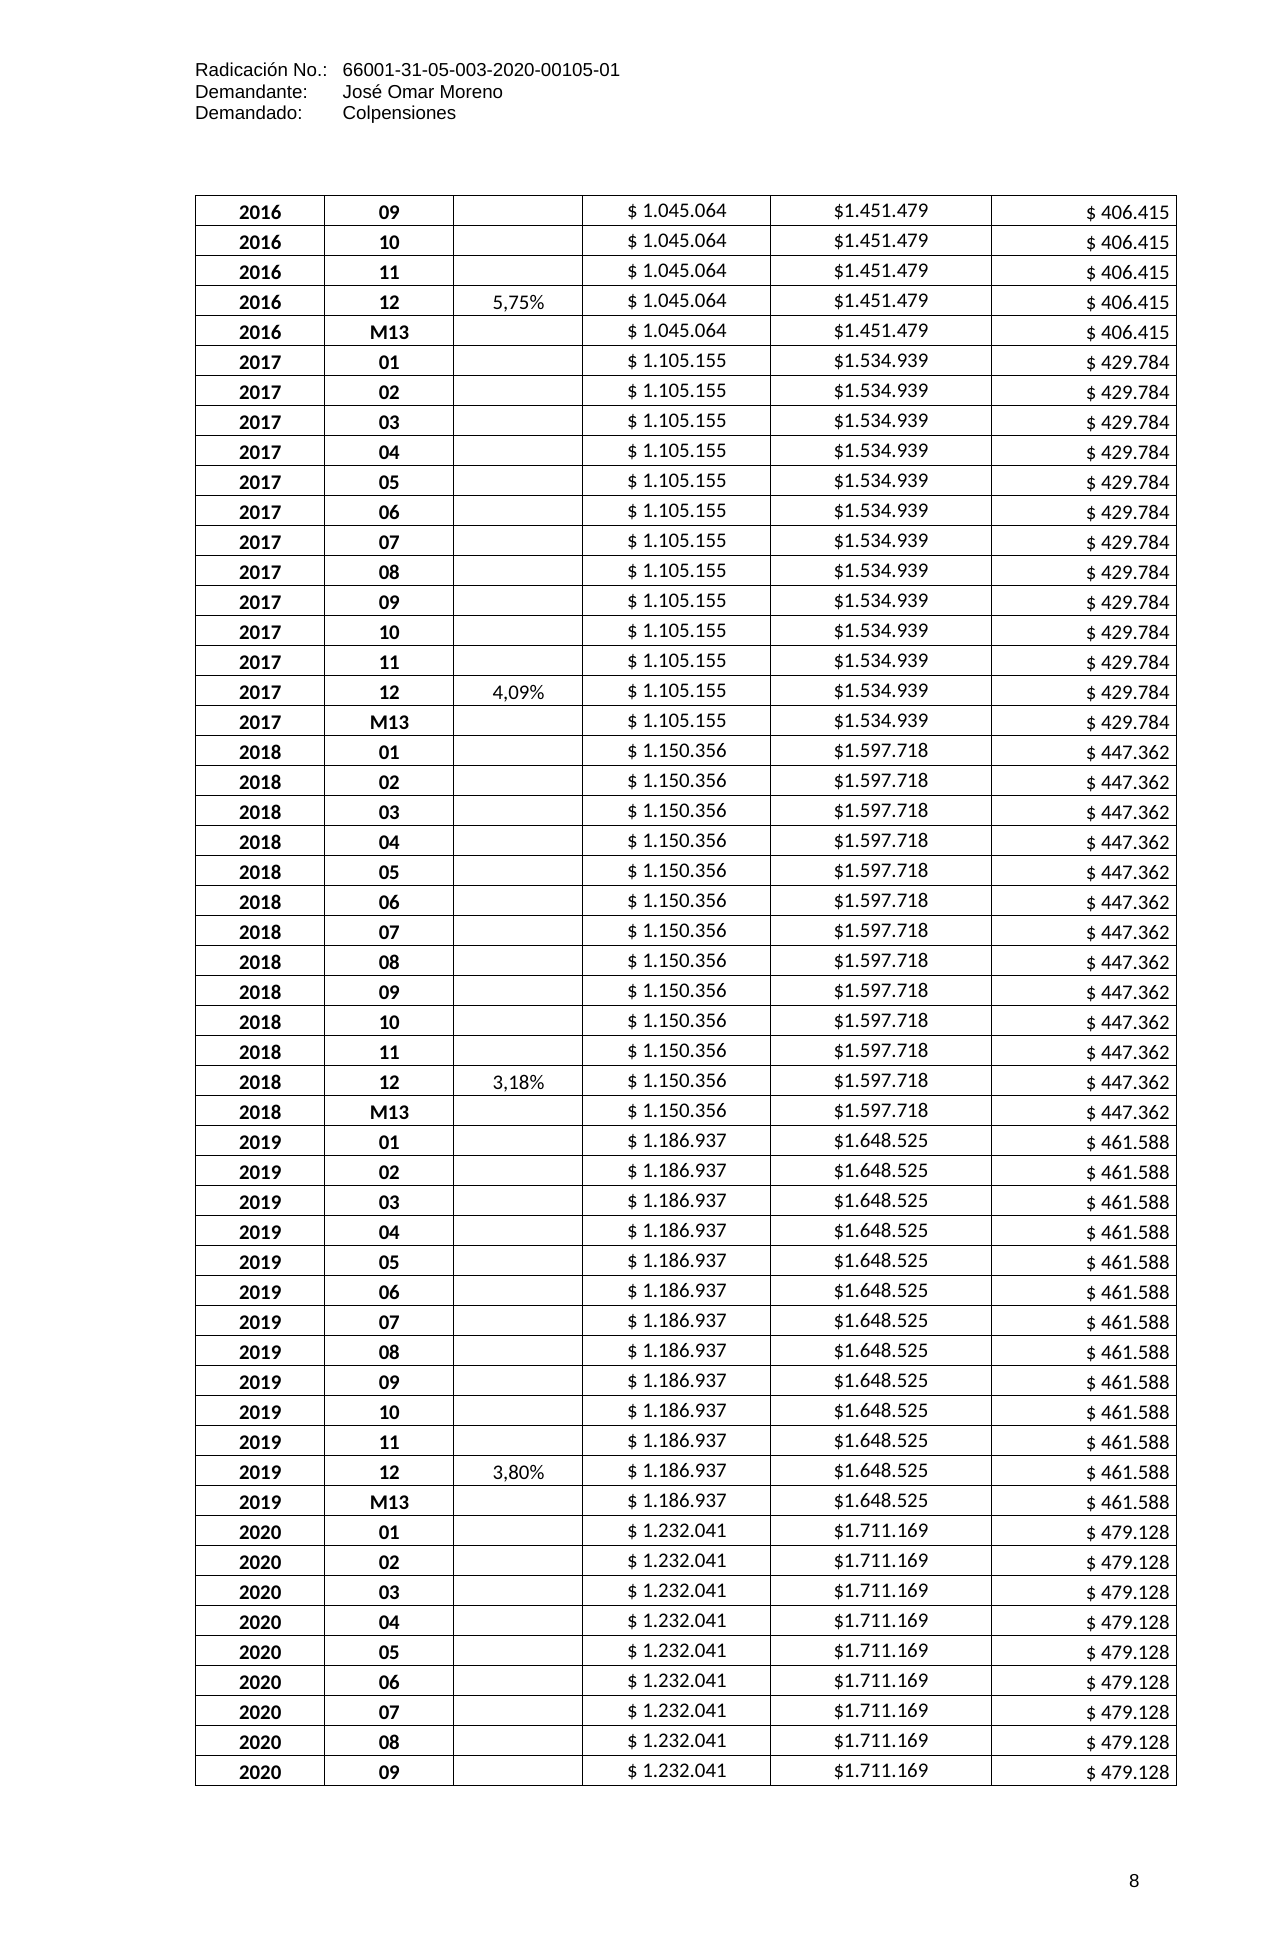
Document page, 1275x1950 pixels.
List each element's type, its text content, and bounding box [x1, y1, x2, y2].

table_cell $ 406.415 [992, 256, 1176, 285]
table_cell $ 1.186.937 [583, 1366, 770, 1395]
table_cell 2019 [196, 1216, 324, 1245]
table_cell $1.711.169 [771, 1696, 991, 1725]
table_cell $ 429.784 [992, 646, 1176, 675]
table_cell $ 1.105.155 [583, 676, 770, 705]
table_cell M13 [325, 316, 453, 345]
table_cell $ 447.362 [992, 856, 1176, 885]
table_cell [454, 1156, 582, 1185]
table_cell $ 479.128 [992, 1696, 1176, 1725]
table_cell $ 1.150.356 [583, 1096, 770, 1125]
table_cell 2018 [196, 1066, 324, 1095]
table_cell $ 461.588 [992, 1456, 1176, 1485]
table_cell [454, 976, 582, 1005]
table_cell 04 [325, 1606, 453, 1635]
table_cell [454, 1426, 582, 1455]
table_cell $1.534.939 [771, 376, 991, 405]
table_cell $1.597.718 [771, 856, 991, 885]
table_cell $1.711.169 [771, 1546, 991, 1575]
table_cell 2016 [196, 196, 324, 225]
table_cell $ 406.415 [992, 226, 1176, 255]
table_cell 04 [325, 826, 453, 855]
table_cell 09 [325, 976, 453, 1005]
table_cell 08 [325, 1726, 453, 1755]
table_cell $ 1.186.937 [583, 1156, 770, 1185]
table_cell $1.711.169 [771, 1636, 991, 1665]
table_cell $ 1.186.937 [583, 1276, 770, 1305]
table_cell 10 [325, 1396, 453, 1425]
table_cell $ 461.588 [992, 1306, 1176, 1335]
table_cell 11 [325, 1036, 453, 1065]
table_cell $ 461.588 [992, 1276, 1176, 1305]
table_cell 01 [325, 346, 453, 375]
table_cell 12 [325, 286, 453, 315]
table_cell $1.648.525 [771, 1156, 991, 1185]
table_cell 05 [325, 856, 453, 885]
table_cell $ 1.232.041 [583, 1576, 770, 1605]
table_cell 2016 [196, 256, 324, 285]
table_cell M13 [325, 1486, 453, 1515]
table_cell 2019 [196, 1486, 324, 1515]
table_cell $1.534.939 [771, 466, 991, 495]
table_cell $ 447.362 [992, 1096, 1176, 1125]
table_cell 2016 [196, 316, 324, 345]
table_cell 2018 [196, 1096, 324, 1125]
table_cell 03 [325, 1576, 453, 1605]
table_cell 2019 [196, 1456, 324, 1485]
table_cell [454, 496, 582, 525]
table_cell $ 1.186.937 [583, 1336, 770, 1365]
table_cell [454, 916, 582, 945]
table_cell 2020 [196, 1636, 324, 1665]
table_cell [454, 706, 582, 735]
table_cell 2020 [196, 1696, 324, 1725]
table_cell $1.534.939 [771, 586, 991, 615]
table_cell $ 1.232.041 [583, 1546, 770, 1575]
table_cell 2018 [196, 1036, 324, 1065]
table_cell $ 1.150.356 [583, 886, 770, 915]
table_cell $1.648.525 [771, 1336, 991, 1365]
table_cell $ 406.415 [992, 196, 1176, 225]
table_cell 2017 [196, 556, 324, 585]
table_cell 2020 [196, 1756, 324, 1785]
table_cell [454, 1756, 582, 1785]
table_cell $ 1.186.937 [583, 1186, 770, 1215]
table_cell 5,75% [454, 286, 582, 315]
table_cell 2017 [196, 646, 324, 675]
table_cell $1.534.939 [771, 676, 991, 705]
table_cell $ 447.362 [992, 1066, 1176, 1095]
table_cell $ 1.186.937 [583, 1396, 770, 1425]
table_cell $ 479.128 [992, 1726, 1176, 1755]
table_cell 04 [325, 436, 453, 465]
table_cell 2017 [196, 496, 324, 525]
table_cell 12 [325, 676, 453, 705]
table_cell [454, 1216, 582, 1245]
table_cell $ 1.045.064 [583, 316, 770, 345]
table_cell 2017 [196, 376, 324, 405]
table_cell [454, 466, 582, 495]
table_cell $ 1.150.356 [583, 946, 770, 975]
table_cell $ 479.128 [992, 1576, 1176, 1605]
table_cell 2019 [196, 1126, 324, 1155]
table_cell $ 479.128 [992, 1756, 1176, 1785]
table_cell $1.711.169 [771, 1516, 991, 1545]
table_cell $1.534.939 [771, 646, 991, 675]
table_cell 10 [325, 616, 453, 645]
table_cell $ 1.105.155 [583, 526, 770, 555]
table_cell $ 1.105.155 [583, 466, 770, 495]
table_cell [454, 1336, 582, 1365]
table_cell $ 1.105.155 [583, 346, 770, 375]
table_cell 05 [325, 1636, 453, 1665]
table_cell $1.597.718 [771, 916, 991, 945]
table_cell [454, 316, 582, 345]
table_cell 2018 [196, 886, 324, 915]
table_cell $1.648.525 [771, 1246, 991, 1275]
table_cell $ 1.150.356 [583, 1036, 770, 1065]
table_cell 05 [325, 1246, 453, 1275]
table_cell $ 1.105.155 [583, 646, 770, 675]
table_cell [454, 1576, 582, 1605]
table_cell M13 [325, 706, 453, 735]
table_cell $1.451.479 [771, 286, 991, 315]
table_cell $ 479.128 [992, 1666, 1176, 1695]
table_cell $ 1.105.155 [583, 406, 770, 435]
table_cell $ 1.045.064 [583, 256, 770, 285]
table_cell 2019 [196, 1426, 324, 1455]
table_cell $1.648.525 [771, 1186, 991, 1215]
table_cell $1.648.525 [771, 1426, 991, 1455]
table_cell $ 461.588 [992, 1216, 1176, 1245]
table_cell [454, 1516, 582, 1545]
table_cell $ 461.588 [992, 1366, 1176, 1395]
table_cell 02 [325, 1546, 453, 1575]
table_cell $1.534.939 [771, 436, 991, 465]
table_cell $1.451.479 [771, 226, 991, 255]
table_cell $ 429.784 [992, 466, 1176, 495]
table_cell 2018 [196, 736, 324, 765]
table_cell $ 461.588 [992, 1336, 1176, 1365]
table_cell 4,09% [454, 676, 582, 705]
table_cell $ 447.362 [992, 916, 1176, 945]
table_cell [454, 1606, 582, 1635]
table_cell $1.534.939 [771, 496, 991, 525]
table_cell $1.711.169 [771, 1726, 991, 1755]
table_cell [454, 886, 582, 915]
table_cell 2018 [196, 766, 324, 795]
table_cell 01 [325, 1516, 453, 1545]
table_cell $ 1.232.041 [583, 1606, 770, 1635]
table_cell $1.534.939 [771, 526, 991, 555]
table_cell $1.597.718 [771, 826, 991, 855]
table_cell $ 1.186.937 [583, 1246, 770, 1275]
table_cell $ 479.128 [992, 1636, 1176, 1665]
table_cell $1.534.939 [771, 616, 991, 645]
table_cell 01 [325, 1126, 453, 1155]
table_cell $ 461.588 [992, 1426, 1176, 1455]
table_cell [454, 1186, 582, 1215]
table_cell $ 1.232.041 [583, 1696, 770, 1725]
table_cell [454, 556, 582, 585]
table_cell [454, 1006, 582, 1035]
table_cell $ 429.784 [992, 586, 1176, 615]
table_cell $1.451.479 [771, 196, 991, 225]
table_cell 10 [325, 1006, 453, 1035]
table_cell 3,18% [454, 1066, 582, 1095]
table_cell $ 1.150.356 [583, 856, 770, 885]
table_cell $1.711.169 [771, 1666, 991, 1695]
table_cell $ 1.150.356 [583, 826, 770, 855]
table_cell [454, 946, 582, 975]
table_cell 03 [325, 406, 453, 435]
table_cell [454, 196, 582, 225]
table_cell $1.451.479 [771, 316, 991, 345]
table_cell $ 429.784 [992, 616, 1176, 645]
table_cell 2019 [196, 1336, 324, 1365]
table_cell $1.711.169 [771, 1756, 991, 1785]
table_cell 06 [325, 1666, 453, 1695]
table_cell $ 1.150.356 [583, 976, 770, 1005]
table_cell $1.711.169 [771, 1606, 991, 1635]
table_cell [454, 526, 582, 555]
table_cell $ 1.186.937 [583, 1216, 770, 1245]
table_cell [454, 1366, 582, 1395]
table_cell $1.451.479 [771, 256, 991, 285]
table_cell [454, 736, 582, 765]
table_cell $ 1.232.041 [583, 1636, 770, 1665]
table_cell 06 [325, 1276, 453, 1305]
table_cell [454, 1696, 582, 1725]
table_cell $ 447.362 [992, 826, 1176, 855]
table_cell 2019 [196, 1156, 324, 1185]
table_cell [454, 346, 582, 375]
table_cell $ 447.362 [992, 1006, 1176, 1035]
table_cell $ 1.105.155 [583, 376, 770, 405]
table_cell $ 1.232.041 [583, 1516, 770, 1545]
table_cell $ 429.784 [992, 676, 1176, 705]
table_cell 2020 [196, 1576, 324, 1605]
table_cell 2016 [196, 286, 324, 315]
table_cell $ 1.150.356 [583, 766, 770, 795]
table_cell $ 461.588 [992, 1186, 1176, 1215]
table_cell $ 1.105.155 [583, 706, 770, 735]
table_cell 11 [325, 1426, 453, 1455]
table_cell [454, 1306, 582, 1335]
table_cell $ 1.105.155 [583, 556, 770, 585]
table_cell $1.648.525 [771, 1126, 991, 1155]
table_cell $ 1.186.937 [583, 1456, 770, 1485]
table_cell $ 1.232.041 [583, 1756, 770, 1785]
table_cell 2018 [196, 916, 324, 945]
table_cell [454, 1636, 582, 1665]
table_cell [454, 1726, 582, 1755]
table_cell $1.648.525 [771, 1276, 991, 1305]
table_cell 07 [325, 526, 453, 555]
table_cell 2020 [196, 1606, 324, 1635]
table_cell $ 479.128 [992, 1546, 1176, 1575]
table_cell $ 461.588 [992, 1396, 1176, 1425]
table_cell 2019 [196, 1246, 324, 1275]
table_cell 11 [325, 646, 453, 675]
table_cell 07 [325, 1306, 453, 1335]
table_cell [454, 376, 582, 405]
table_cell $ 429.784 [992, 436, 1176, 465]
table_cell 09 [325, 196, 453, 225]
table_cell $1.597.718 [771, 946, 991, 975]
table_cell $ 429.784 [992, 526, 1176, 555]
table_cell $1.597.718 [771, 796, 991, 825]
table_cell [454, 1096, 582, 1125]
table_cell 2017 [196, 586, 324, 615]
table_cell 01 [325, 736, 453, 765]
table_cell 06 [325, 496, 453, 525]
table_cell 09 [325, 586, 453, 615]
table_cell $ 429.784 [992, 496, 1176, 525]
table_cell 2017 [196, 676, 324, 705]
table_cell 3,80% [454, 1456, 582, 1485]
table_cell 2019 [196, 1366, 324, 1395]
table_cell $ 429.784 [992, 406, 1176, 435]
table_cell $1.597.718 [771, 1096, 991, 1125]
table_cell 08 [325, 556, 453, 585]
table_cell $ 429.784 [992, 376, 1176, 405]
table_cell 02 [325, 376, 453, 405]
table_cell $1.534.939 [771, 346, 991, 375]
table_cell [454, 1666, 582, 1695]
table_cell $ 461.588 [992, 1156, 1176, 1185]
table_cell 2018 [196, 796, 324, 825]
table_cell 2018 [196, 946, 324, 975]
table_cell 2019 [196, 1186, 324, 1215]
table_cell 03 [325, 1186, 453, 1215]
table_cell 2019 [196, 1306, 324, 1335]
table_cell $ 1.232.041 [583, 1726, 770, 1755]
table_cell [454, 766, 582, 795]
table_cell 04 [325, 1216, 453, 1245]
table_cell 2018 [196, 1006, 324, 1035]
table_cell $ 447.362 [992, 946, 1176, 975]
table_cell [454, 1546, 582, 1575]
table_cell $ 429.784 [992, 706, 1176, 735]
table_cell $ 1.186.937 [583, 1486, 770, 1515]
table_cell $1.648.525 [771, 1456, 991, 1485]
table_cell 2018 [196, 826, 324, 855]
table_cell $ 1.150.356 [583, 1006, 770, 1035]
table_cell [454, 256, 582, 285]
table_cell 2018 [196, 976, 324, 1005]
table_cell 2020 [196, 1726, 324, 1755]
table_cell 2017 [196, 406, 324, 435]
table_cell $ 1.186.937 [583, 1426, 770, 1455]
table_cell $ 447.362 [992, 766, 1176, 795]
table_cell 08 [325, 1336, 453, 1365]
table_cell 2017 [196, 346, 324, 375]
table_cell $ 1.105.155 [583, 436, 770, 465]
table_cell $ 447.362 [992, 976, 1176, 1005]
table_cell 09 [325, 1756, 453, 1785]
table_cell $1.648.525 [771, 1366, 991, 1395]
table_cell 05 [325, 466, 453, 495]
table_cell [454, 1036, 582, 1065]
table_cell $1.534.939 [771, 556, 991, 585]
table_cell $1.597.718 [771, 886, 991, 915]
table_cell $ 1.045.064 [583, 286, 770, 315]
table_cell $ 1.105.155 [583, 496, 770, 525]
table_cell $ 406.415 [992, 316, 1176, 345]
table_cell [454, 436, 582, 465]
table_cell 2017 [196, 466, 324, 495]
table_cell $ 1.186.937 [583, 1126, 770, 1155]
table_cell 03 [325, 796, 453, 825]
table_cell [454, 856, 582, 885]
table_cell $1.597.718 [771, 1006, 991, 1035]
table_cell [454, 1486, 582, 1515]
table_cell $ 1.150.356 [583, 736, 770, 765]
table_cell $ 1.150.356 [583, 1066, 770, 1095]
table_cell 2017 [196, 706, 324, 735]
table_cell [454, 1246, 582, 1275]
table_cell $ 461.588 [992, 1246, 1176, 1275]
table_cell 07 [325, 916, 453, 945]
table_cell 02 [325, 766, 453, 795]
table_cell $ 447.362 [992, 796, 1176, 825]
table_cell $1.597.718 [771, 766, 991, 795]
table_cell 2018 [196, 856, 324, 885]
table_cell $ 429.784 [992, 346, 1176, 375]
table_cell 11 [325, 256, 453, 285]
table_cell $1.534.939 [771, 406, 991, 435]
table_cell [454, 586, 582, 615]
table_cell $ 447.362 [992, 1036, 1176, 1065]
table_cell 10 [325, 226, 453, 255]
table_cell $ 1.045.064 [583, 196, 770, 225]
table_cell $ 461.588 [992, 1486, 1176, 1515]
table_cell $1.648.525 [771, 1486, 991, 1515]
table_cell [454, 226, 582, 255]
table_cell $ 1.150.356 [583, 916, 770, 945]
table_cell $ 1.186.937 [583, 1306, 770, 1335]
table_cell $1.597.718 [771, 1066, 991, 1095]
table_cell 07 [325, 1696, 453, 1725]
table_cell 02 [325, 1156, 453, 1185]
table_cell [454, 616, 582, 645]
table_cell 2017 [196, 526, 324, 555]
table_cell 2019 [196, 1396, 324, 1425]
table_cell [454, 1126, 582, 1155]
table_cell $ 479.128 [992, 1606, 1176, 1635]
table_cell 2020 [196, 1546, 324, 1575]
table_cell $ 1.045.064 [583, 226, 770, 255]
table_cell $ 1.105.155 [583, 616, 770, 645]
table_cell [454, 406, 582, 435]
table_cell $ 447.362 [992, 886, 1176, 915]
table_cell M13 [325, 1096, 453, 1125]
table_cell 2017 [196, 616, 324, 645]
table_cell $1.711.169 [771, 1576, 991, 1605]
table_cell $ 461.588 [992, 1126, 1176, 1155]
table_cell 2017 [196, 436, 324, 465]
table_cell 08 [325, 946, 453, 975]
table_cell 09 [325, 1366, 453, 1395]
table_cell $1.597.718 [771, 976, 991, 1005]
table_cell $ 1.232.041 [583, 1666, 770, 1695]
table_cell 2019 [196, 1276, 324, 1305]
table_cell $ 1.105.155 [583, 586, 770, 615]
table_cell $ 429.784 [992, 556, 1176, 585]
table_cell $ 447.362 [992, 736, 1176, 765]
table_cell [454, 1396, 582, 1425]
table_cell $ 406.415 [992, 286, 1176, 315]
table_cell $1.648.525 [771, 1216, 991, 1245]
table_cell 2020 [196, 1666, 324, 1695]
table_cell [454, 646, 582, 675]
table_cell [454, 1276, 582, 1305]
table_cell 12 [325, 1456, 453, 1485]
table_cell [454, 826, 582, 855]
table_cell $1.597.718 [771, 736, 991, 765]
table_cell [454, 796, 582, 825]
table_cell $1.648.525 [771, 1396, 991, 1425]
table_cell $1.648.525 [771, 1306, 991, 1335]
table_cell $ 1.150.356 [583, 796, 770, 825]
table_cell $1.534.939 [771, 706, 991, 735]
table_cell $ 479.128 [992, 1516, 1176, 1545]
table_cell 12 [325, 1066, 453, 1095]
table_cell $1.597.718 [771, 1036, 991, 1065]
table_cell 2020 [196, 1516, 324, 1545]
table_cell 2016 [196, 226, 324, 255]
table_cell 06 [325, 886, 453, 915]
